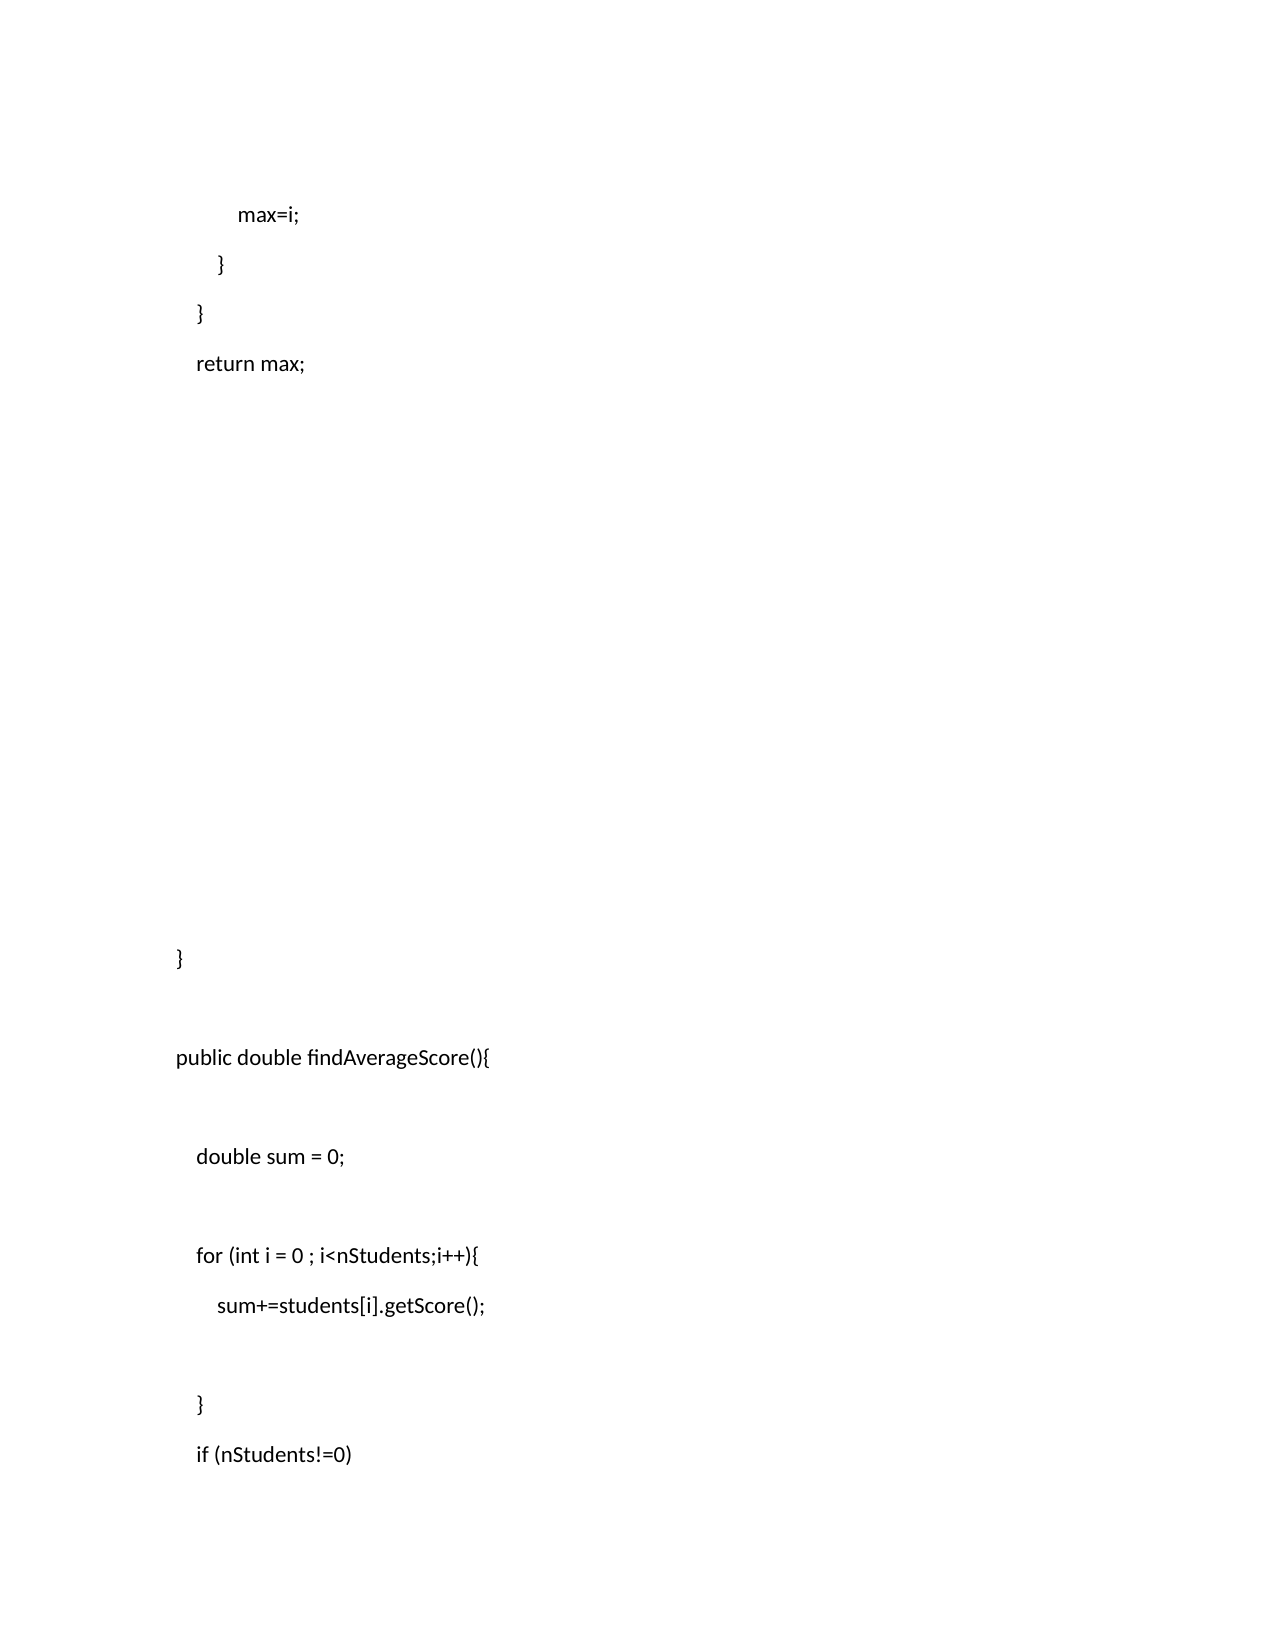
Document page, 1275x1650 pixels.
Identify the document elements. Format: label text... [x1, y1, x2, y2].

text } [150, 249, 1125, 278]
text return max; [150, 348, 1125, 377]
text double sum = 0; [150, 1142, 1125, 1170]
text max=i; [150, 199, 1125, 228]
text public double findAverageScore(){ [150, 1042, 1125, 1071]
text if (nStudents!=0) [150, 1439, 1125, 1468]
text for (int i = 0 ; i<nStudents;i++){ [150, 1241, 1125, 1269]
text } [150, 1389, 1125, 1418]
text sum+=students[i].getScore(); [150, 1290, 1125, 1319]
text } [150, 299, 1125, 327]
text } [150, 943, 1125, 972]
